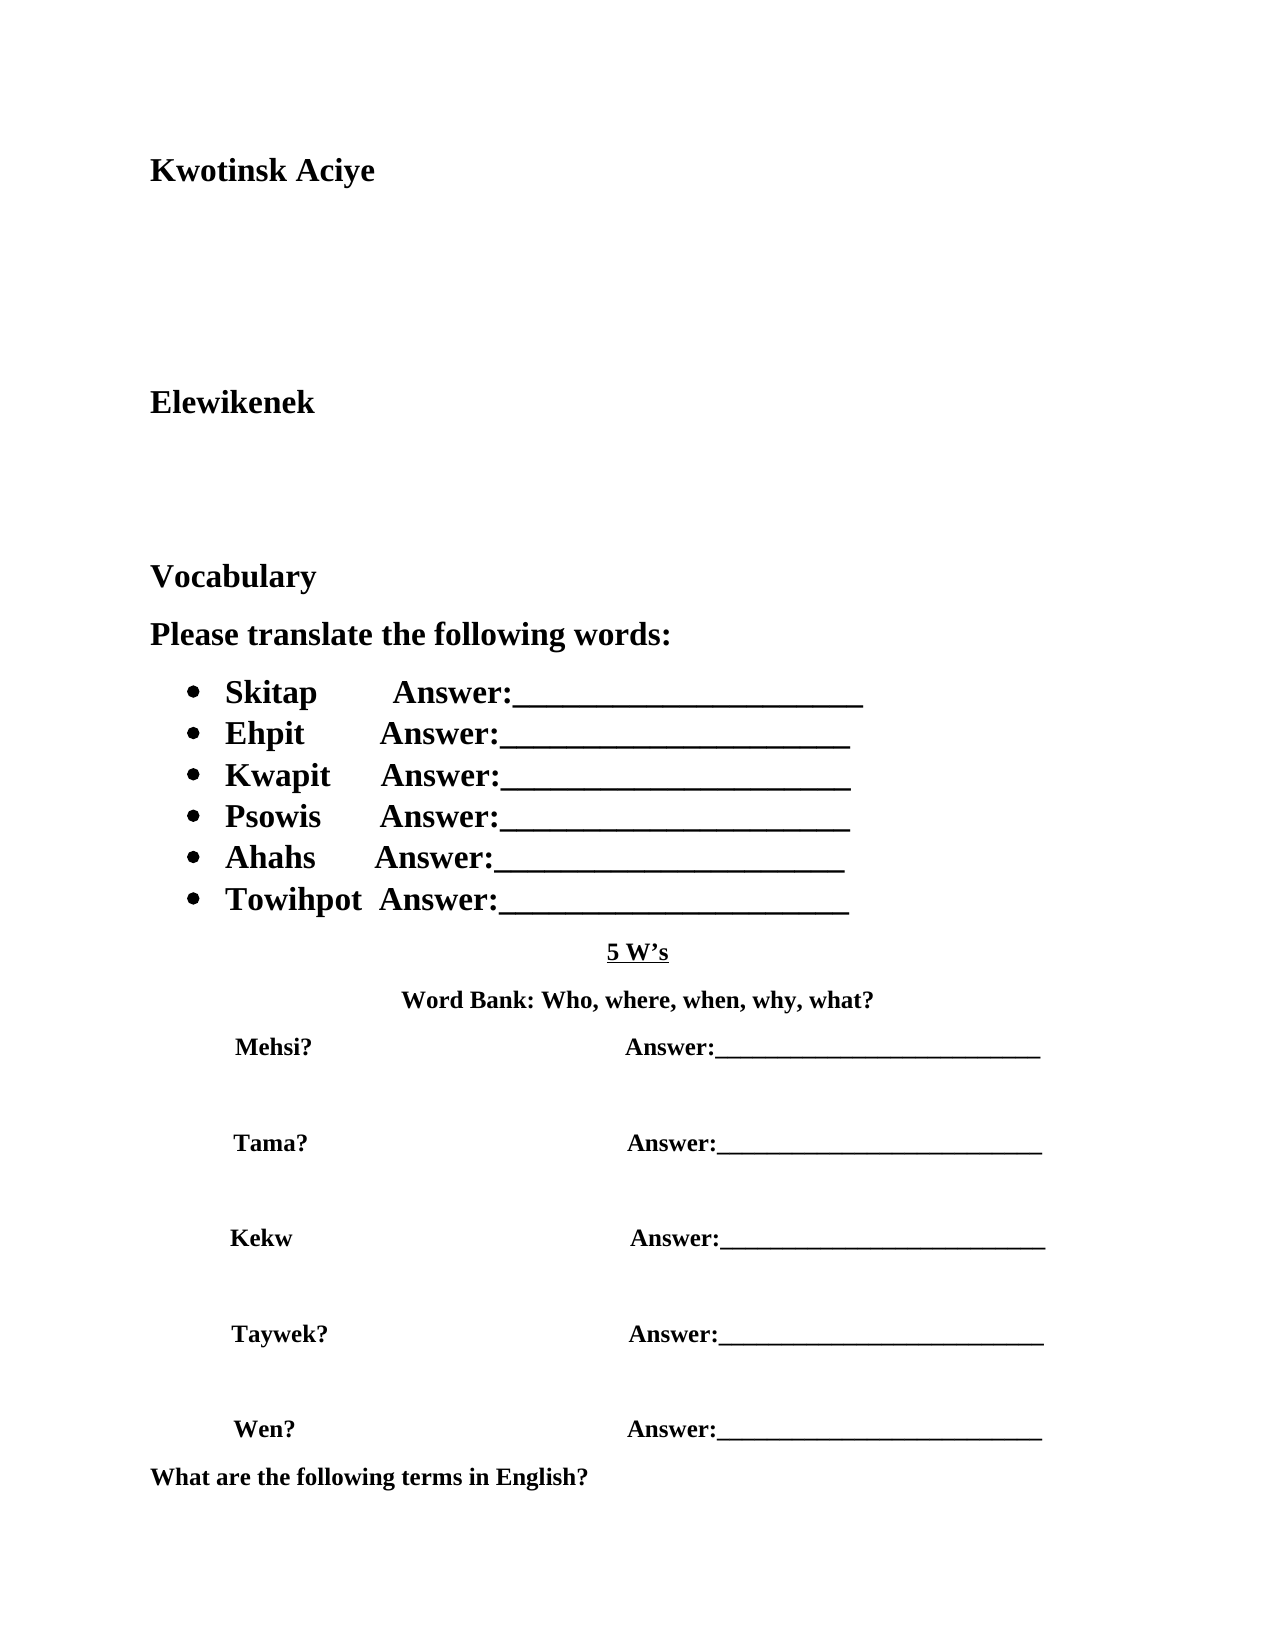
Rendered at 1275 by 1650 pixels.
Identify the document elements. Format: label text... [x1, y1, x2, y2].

text What are the following terms in English? [150, 1462, 1125, 1491]
text 5 W’s [150, 937, 1125, 966]
list Towihpot Answer:_____________________ [187, 879, 1125, 917]
list Kwapit Answer:_____________________ [187, 755, 1125, 793]
text Kwotinsk Aciye [150, 150, 1125, 188]
list Psowis Answer:_____________________ [187, 796, 1125, 834]
text Mehsi? Answer:__________________________ [150, 1032, 1125, 1061]
text Tama? Answer:__________________________ [150, 1128, 1125, 1157]
text Taywek? Answer:__________________________ [150, 1319, 1125, 1347]
text Wen? Answer:__________________________ [150, 1414, 1125, 1443]
text Vocabulary [150, 556, 1125, 594]
list Ehpit Answer:_____________________ [187, 713, 1125, 752]
text Word Bank: Who, where, when, why, what? [150, 985, 1125, 1013]
text Please translate the following words: [150, 614, 1125, 652]
text Elewikenek [150, 382, 1125, 420]
text Kekw Answer:__________________________ [150, 1223, 1125, 1252]
list Ahahs Answer:_____________________ [187, 838, 1125, 876]
list Skitap Answer:_____________________ [187, 672, 1125, 711]
